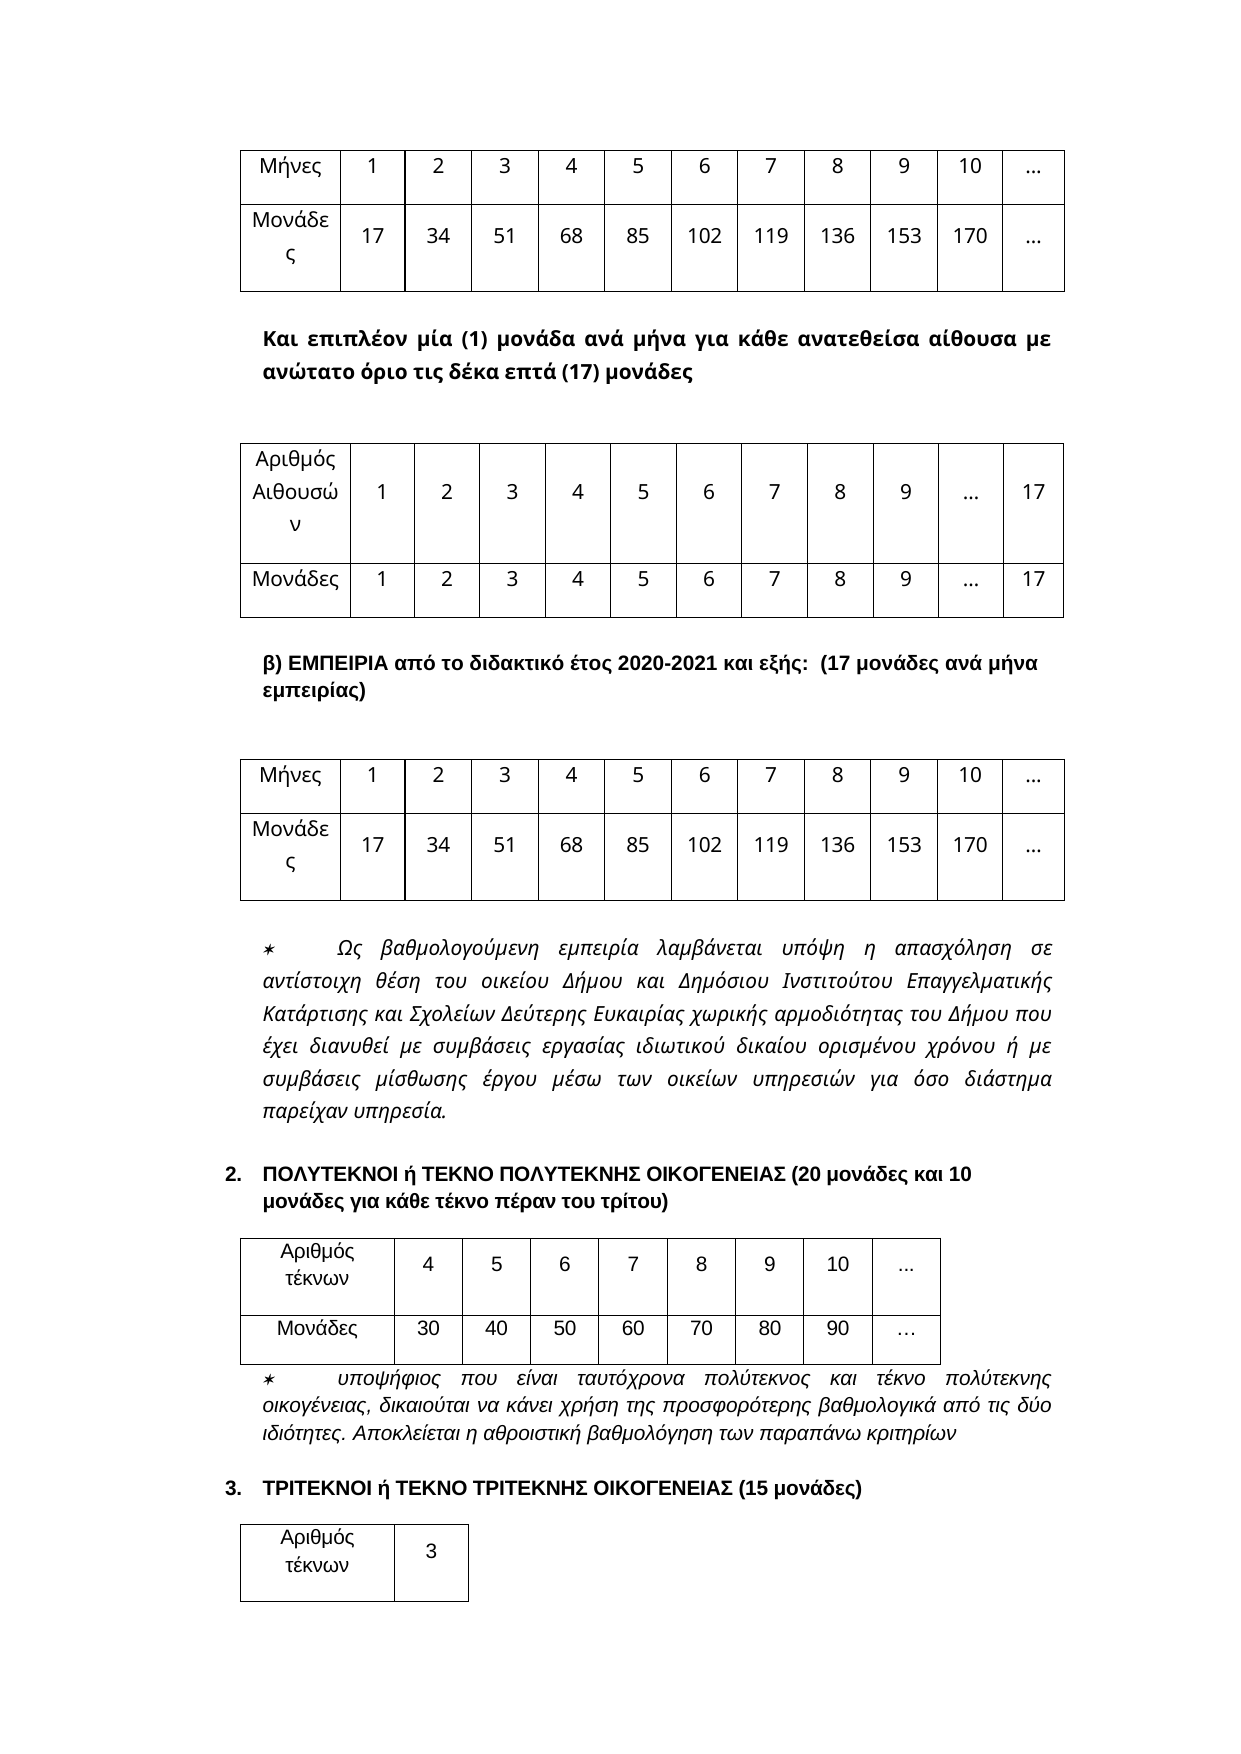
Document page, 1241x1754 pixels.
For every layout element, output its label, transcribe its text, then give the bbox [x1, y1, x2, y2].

table_cell 136 [805, 814, 870, 900]
table_header 3 [472, 760, 538, 813]
table_header 1 [351, 444, 414, 563]
table_cell 68 [539, 205, 604, 291]
table_cell 3 [480, 564, 545, 617]
table_cell 60 [599, 1316, 667, 1364]
table_header 2 [415, 444, 479, 563]
table_header Αριθμός Αιθουσών [241, 444, 350, 563]
table_cell 2 [415, 564, 479, 617]
table_header ... [1003, 760, 1064, 813]
table_header 9 [871, 151, 937, 204]
table_header 3 [395, 1525, 468, 1601]
table_cell 170 [938, 814, 1002, 900]
table_cell 102 [672, 205, 737, 291]
table_header Μήνες [241, 760, 340, 813]
table_cell 17 [1004, 564, 1063, 617]
table_header 10 [804, 1239, 872, 1315]
table_header Αριθμός τέκνων [241, 1239, 394, 1315]
table_cell Μονάδες [241, 205, 340, 291]
table_cell 40 [463, 1316, 530, 1364]
table_header 5 [605, 760, 671, 813]
table_cell 70 [668, 1316, 735, 1364]
table_header 5 [611, 444, 676, 563]
table_cell … [873, 1316, 940, 1364]
table_header 9 [874, 444, 938, 563]
table_header ... [873, 1239, 940, 1315]
table_cell … [1003, 205, 1064, 291]
table_header 8 [808, 444, 873, 563]
table_header 6 [531, 1239, 598, 1315]
table_header 1 [341, 760, 404, 813]
table_header ... [1003, 151, 1064, 204]
table_cell 102 [672, 814, 737, 900]
table_cell 9 [874, 564, 938, 617]
table_header 8 [668, 1239, 735, 1315]
table_cell 17 [341, 205, 404, 291]
table_cell 85 [605, 814, 671, 900]
table_cell 90 [804, 1316, 872, 1364]
table_header 3 [472, 151, 538, 204]
table_header 4 [539, 760, 604, 813]
table_header 7 [738, 151, 804, 204]
table_cell 153 [871, 205, 937, 291]
list ΠΟΛΥΤΕΚΝΟΙ ή ΤΕΚΝΟ ΠΟΛΥΤΕΚΝΗΣ ΟΙΚΟΓΕΝΕΙΑΣ (20 μονάδες και 10 μονάδες για κάθε τέκνο πέραν του τρίτου) [225, 1162, 1053, 1213]
table_cell 6 [677, 564, 741, 617]
table_header 7 [599, 1239, 667, 1315]
table_cell 34 [406, 814, 471, 900]
list ΤΡΙΤΕΚΝΟΙ ή ΤΕΚΝΟ ΤΡΙΤΕΚΝΗΣ ΟΙΚΟΓΕΝΕΙΑΣ (15 μονάδες) [225, 1476, 1053, 1499]
table_header 7 [742, 444, 807, 563]
table_cell 51 [472, 814, 538, 900]
table_header 9 [871, 760, 937, 813]
table_header 17 [1004, 444, 1063, 563]
table_cell … [1003, 814, 1064, 900]
table_header 9 [736, 1239, 803, 1315]
table_header 6 [672, 760, 737, 813]
table_header 7 [738, 760, 804, 813]
table_cell 80 [736, 1316, 803, 1364]
table_cell 7 [742, 564, 807, 617]
table_cell 30 [395, 1316, 462, 1364]
table_cell 136 [805, 205, 870, 291]
table_cell 1 [351, 564, 414, 617]
table_header 10 [938, 760, 1002, 813]
list β) ΕΜΠΕΙΡΙΑ από το διδακτικό έτος 2020-2021 και εξής: (17 μονάδες ανά μήνα εμπειρίας) [262, 650, 1053, 702]
table_header 8 [805, 151, 870, 204]
table_header 3 [480, 444, 545, 563]
table_cell 17 [341, 814, 404, 900]
table_cell Μονάδες [241, 1316, 394, 1364]
table_header … [939, 444, 1003, 563]
table_cell 34 [406, 205, 471, 291]
table_cell 8 [808, 564, 873, 617]
table_header Μήνες [241, 151, 340, 204]
table_cell 119 [738, 205, 804, 291]
list Και επιπλέον μία (1) μονάδα ανά μήνα για κάθε ανατεθείσα αίθουσα με ανώτατο όριο τις δέκα επτά (17) μονάδες [262, 324, 1053, 386]
table_cell 50 [531, 1316, 598, 1364]
table_header 4 [539, 151, 604, 204]
table_header 5 [605, 151, 671, 204]
table_cell 85 [605, 205, 671, 291]
table_cell 170 [938, 205, 1002, 291]
list υποψήφιος που είναι ταυτόχρονα πολύτεκνος και τέκνο πολύτεκνης οικογένειας, δικαιούται να κάνει χρήση της προσφορότερης βαθμολογικά από τις δύο ιδιότητες. Αποκλείεται η αθροιστική βαθμολόγηση των παραπάνω κριτηρίων [262, 1365, 1053, 1444]
table_header 10 [938, 151, 1002, 204]
table_header 2 [406, 151, 471, 204]
table_cell 51 [472, 205, 538, 291]
table_cell 153 [871, 814, 937, 900]
table_header 8 [805, 760, 870, 813]
table_header 4 [395, 1239, 462, 1315]
table_header 6 [677, 444, 741, 563]
table_cell 4 [546, 564, 610, 617]
table_header 1 [341, 151, 404, 204]
table_header Αριθμός τέκνων [241, 1525, 394, 1601]
table_header 6 [672, 151, 737, 204]
table_header 5 [463, 1239, 530, 1315]
table_cell … [939, 564, 1003, 617]
table_cell 5 [611, 564, 676, 617]
list Ως βαθμολογούμενη εμπειρία λαμβάνεται υπόψη η απασχόληση σε αντίστοιχη θέση του οικείου Δήμου και Δημόσιου Ινστιτούτου Επαγγελματικής Κατάρτισης και Σχολείων Δεύτερης Ευκαιρίας χωρικής αρμοδιότητας του Δήμου που έχει διανυθεί με συμβάσεις εργασίας ιδιωτικού δικαίου ορισμένου χρόνου ή με συμβάσεις μίσθωσης έργου μέσω των οικείων υπηρεσιών για όσο διάστημα παρείχαν υπηρεσία. [262, 933, 1053, 1125]
table_cell Μονάδες [241, 564, 350, 617]
table_cell Μονάδες [241, 814, 340, 900]
table_header 2 [406, 760, 471, 813]
table_cell 68 [539, 814, 604, 900]
table_cell 119 [738, 814, 804, 900]
table_header 4 [546, 444, 610, 563]
